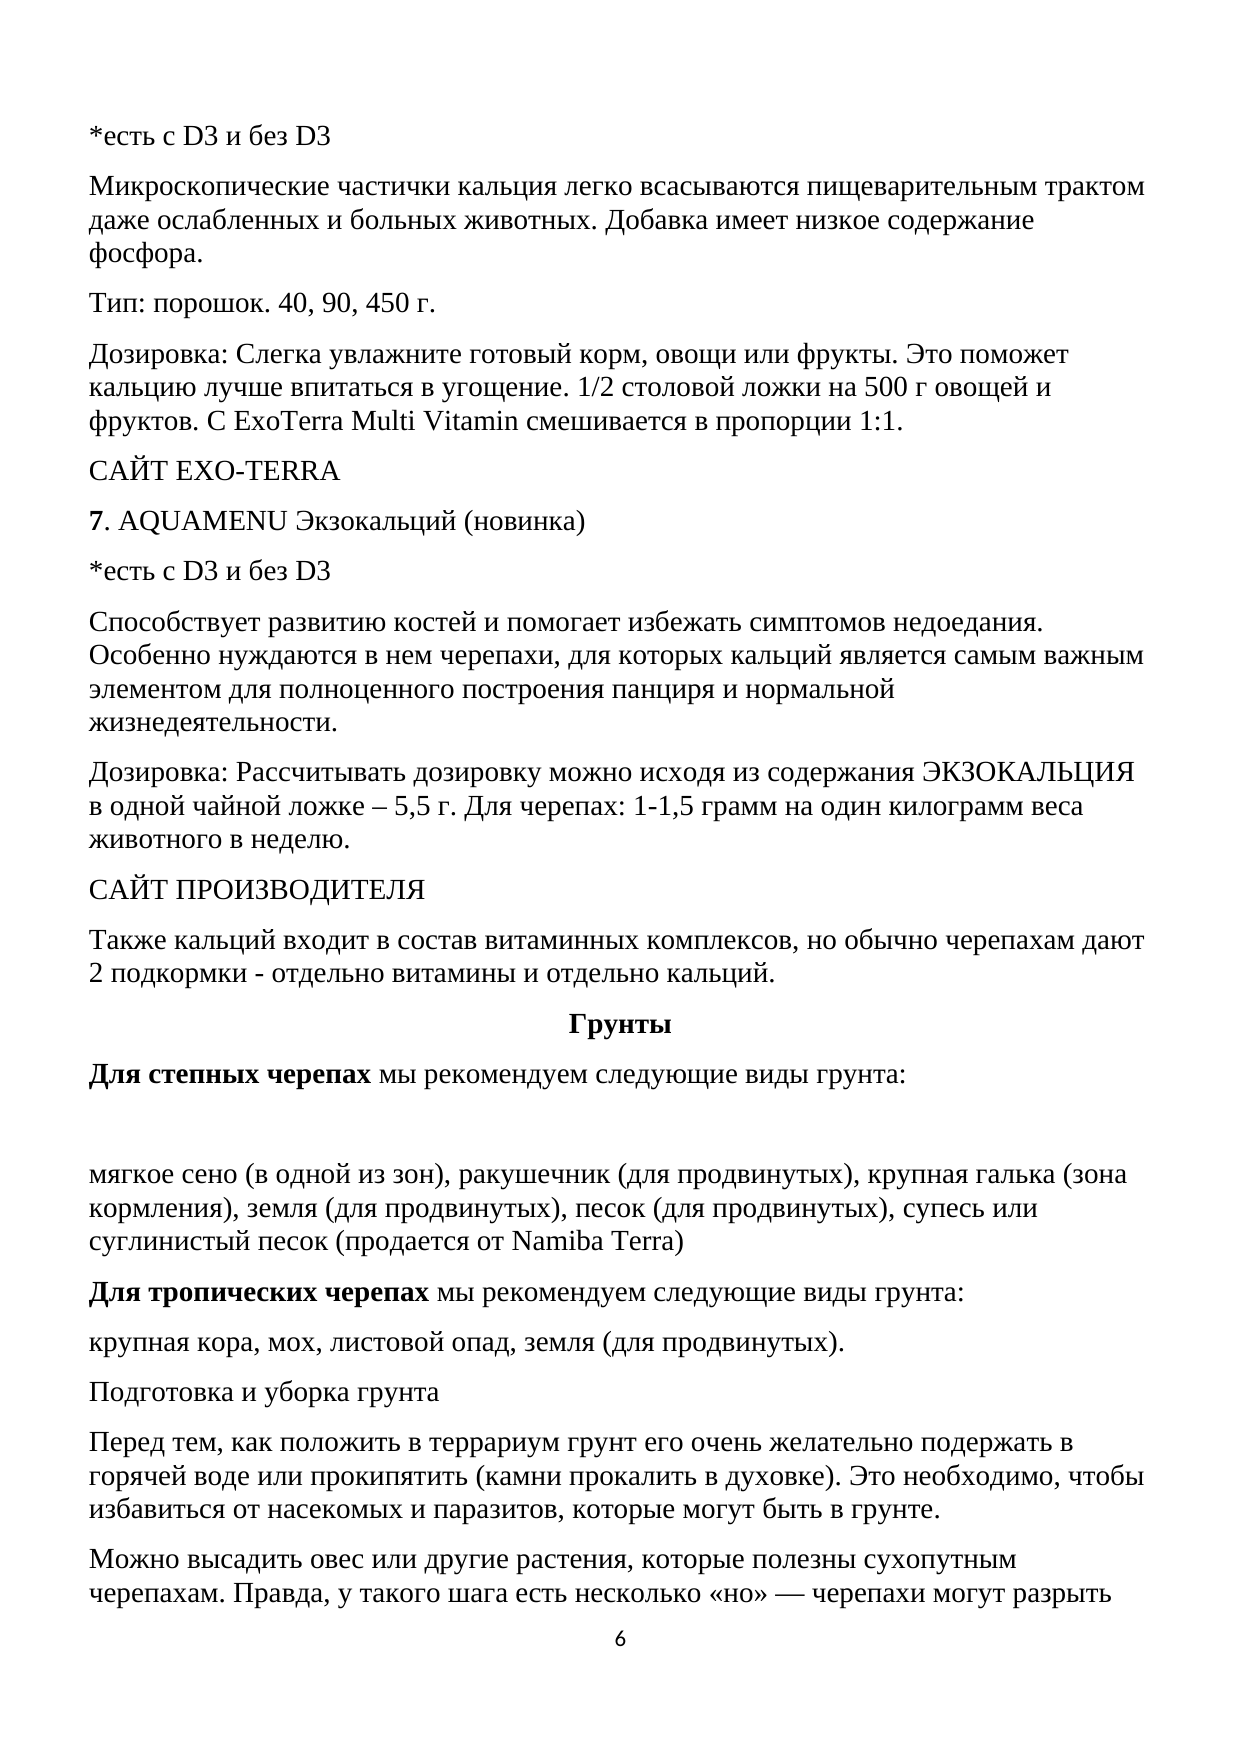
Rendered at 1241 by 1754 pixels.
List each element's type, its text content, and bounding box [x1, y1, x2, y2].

text Перед тем, как положить в террариум грунт его очень желательно подержать в горячей воде или прокипятить (камни прокалить в духовке). Это необходимо, чтобы избавиться от насекомых и паразитов, которые могут быть в грунте. [89, 1424, 1152, 1525]
text САЙТ ПРОИЗВОДИТЕЛЯ [89, 872, 1152, 905]
text Грунты [89, 1006, 1152, 1039]
text *есть с D3 и без D3 [89, 118, 1152, 152]
text САЙТ EXO-TERRA [89, 453, 1152, 487]
text Для тропических черепах мы рекомендуем следующие виды грунта: [89, 1274, 1152, 1307]
text Способствует развитию костей и помогает избежать симптомов недоедания. Особенно нуждаются в нем черепахи, для которых кальций является самым важным элементом для полноценного построения панциря и нормальной жизнедеятельности. [89, 604, 1152, 738]
text Дозировка: Рассчитывать дозировку можно исходя из содержания ЭКЗОКАЛЬЦИЯ в одной чайной ложке – 5,5 г. Для черепах: 1-1,5 грамм на один килограмм веса животного в неделю. [89, 754, 1152, 855]
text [89, 1542, 1152, 1609]
text крупная кора, мох, листовой опад, земля (для продвинутых). [89, 1324, 1152, 1357]
text Микроскопические частички кальция легко всасываются пищеварительным трактом даже ослабленных и больных животных. Добавка имеет низкое содержание фосфора. [89, 168, 1152, 269]
text Тип: порошок. 40, 90, 450 г. [89, 286, 1152, 319]
text 7. AQUAMENU Экзокальций (новинка) [89, 503, 1152, 537]
text Для степных черепах мы рекомендуем следующие виды грунта: [89, 1056, 1152, 1089]
text Дозировка: Слегка увлажните готовый корм, овощи или фрукты. Это поможет кальцию лучше впитаться в угощение. 1/2 столовой ложки на 500 г овощей и фруктов. С ExoTerra Multi Vitamin смешивается в пропорции 1:1. [89, 336, 1152, 436]
text Подготовка и уборка грунта [89, 1374, 1152, 1408]
text Также кальций входит в состав витаминных комплексов, но обычно черепахам дают 2 подкормки - отдельно витамины и отдельно кальций. [89, 922, 1152, 989]
text мягкое сено (в одной из зон), ракушечник (для продвинутых), крупная галька (зона кормления), земля (для продвинутых), песок (для продвинутых), супесь или суглинистый песок (продается от Namiba Terra) [89, 1156, 1152, 1257]
text *есть с D3 и без D3 [89, 553, 1152, 587]
